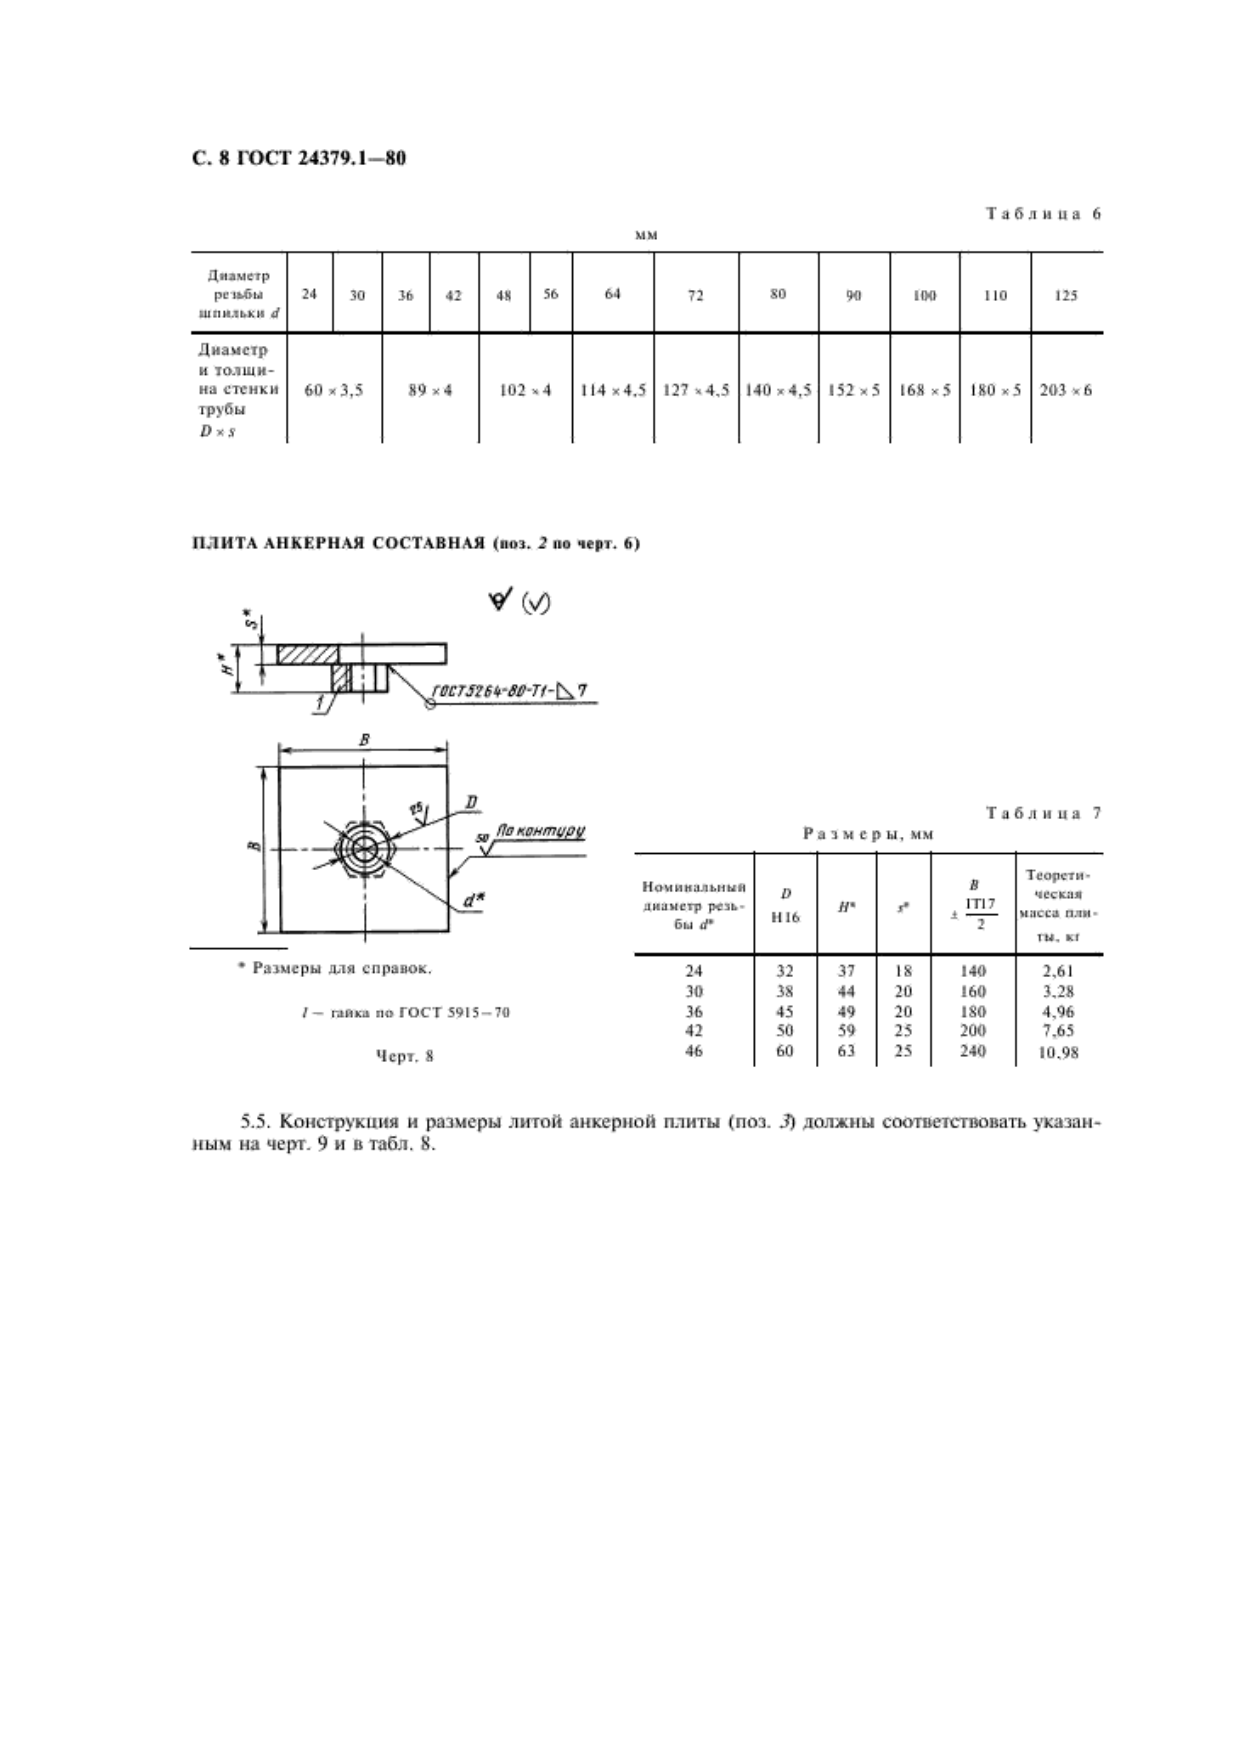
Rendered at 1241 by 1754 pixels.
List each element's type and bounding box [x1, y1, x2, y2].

picture [59, 41, 1182, 1631]
